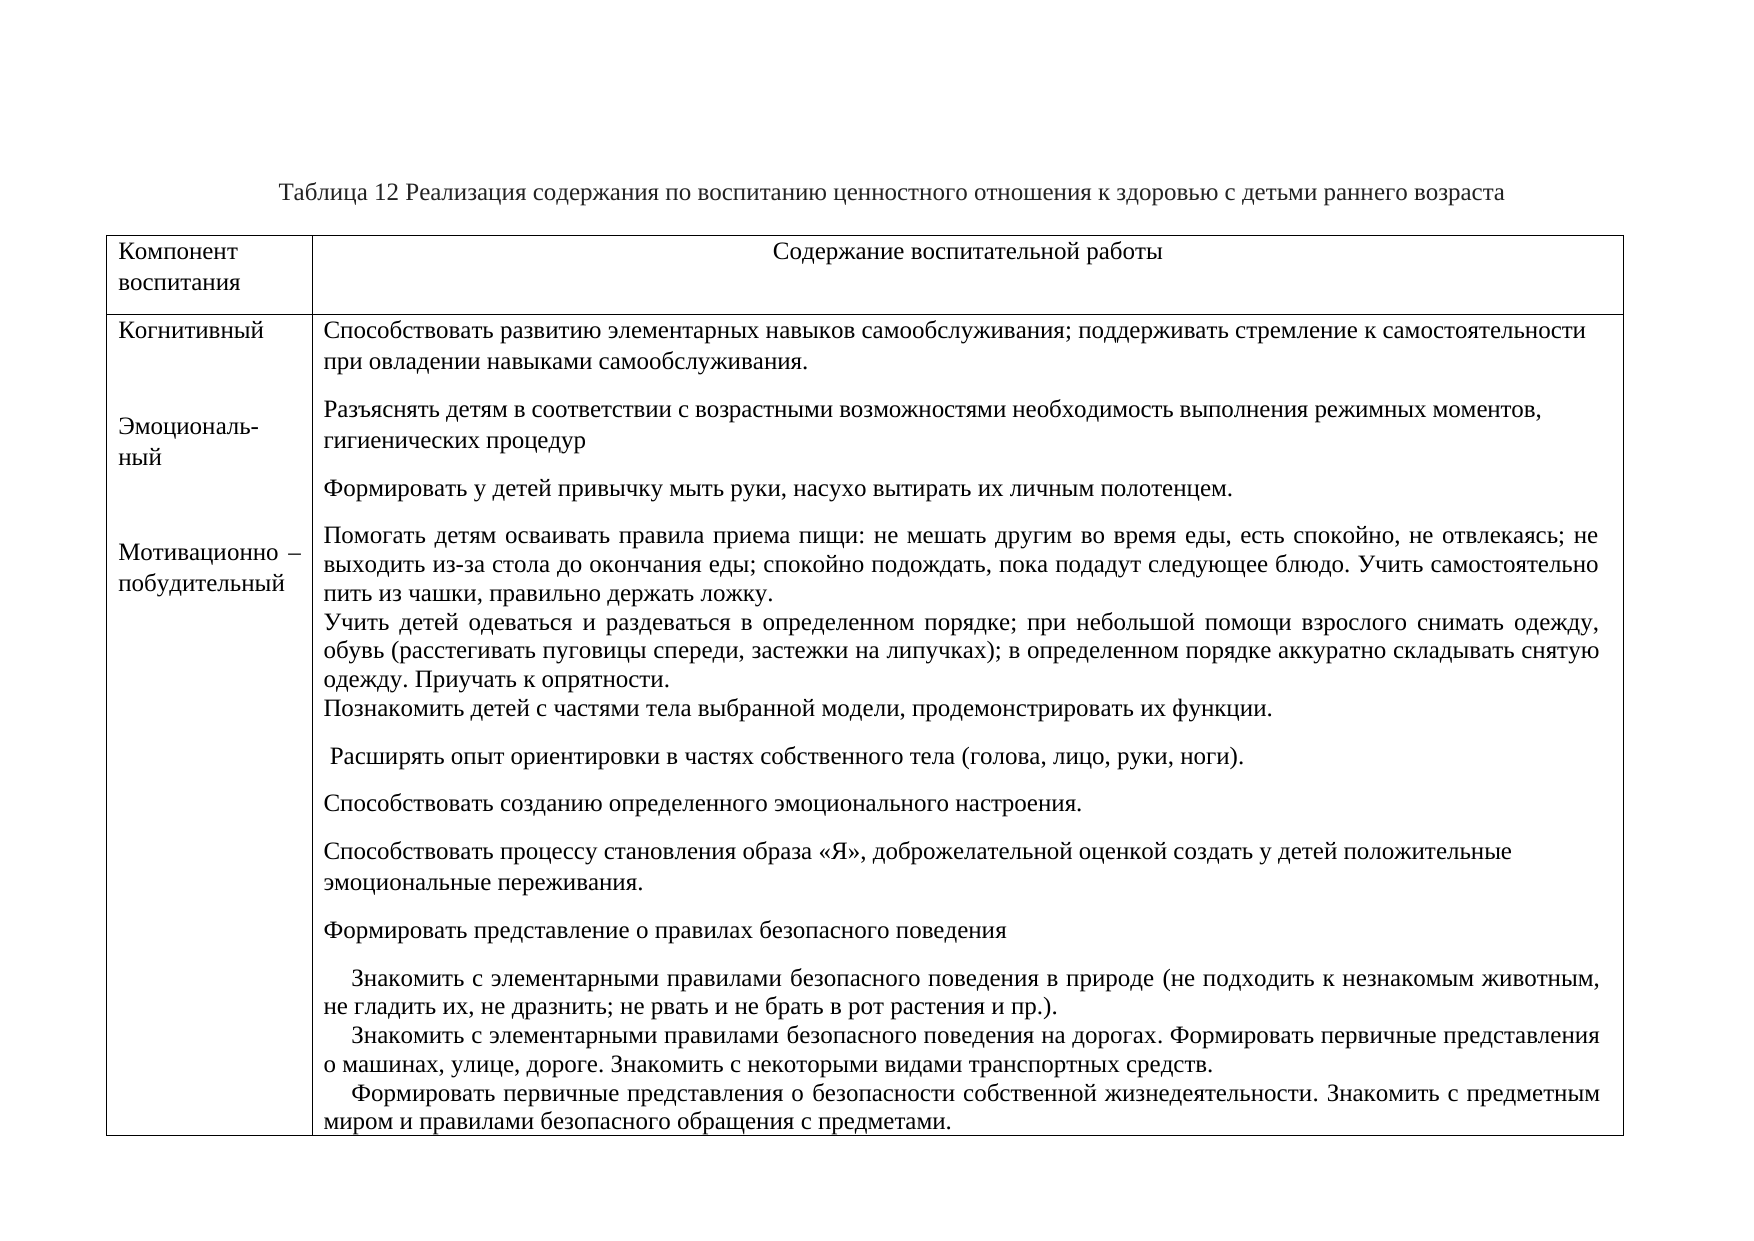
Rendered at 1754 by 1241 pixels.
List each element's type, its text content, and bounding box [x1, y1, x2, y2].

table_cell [313, 315, 1623, 1135]
text Таблица 12 Реализация содержания по воспитанию ценностного отношения к здоровью с детьми раннего возраста [118, 177, 1666, 206]
table_header Компонент воспитания [107, 236, 312, 314]
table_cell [107, 315, 312, 1135]
table_header Содержание воспитательной работы [313, 236, 1623, 314]
